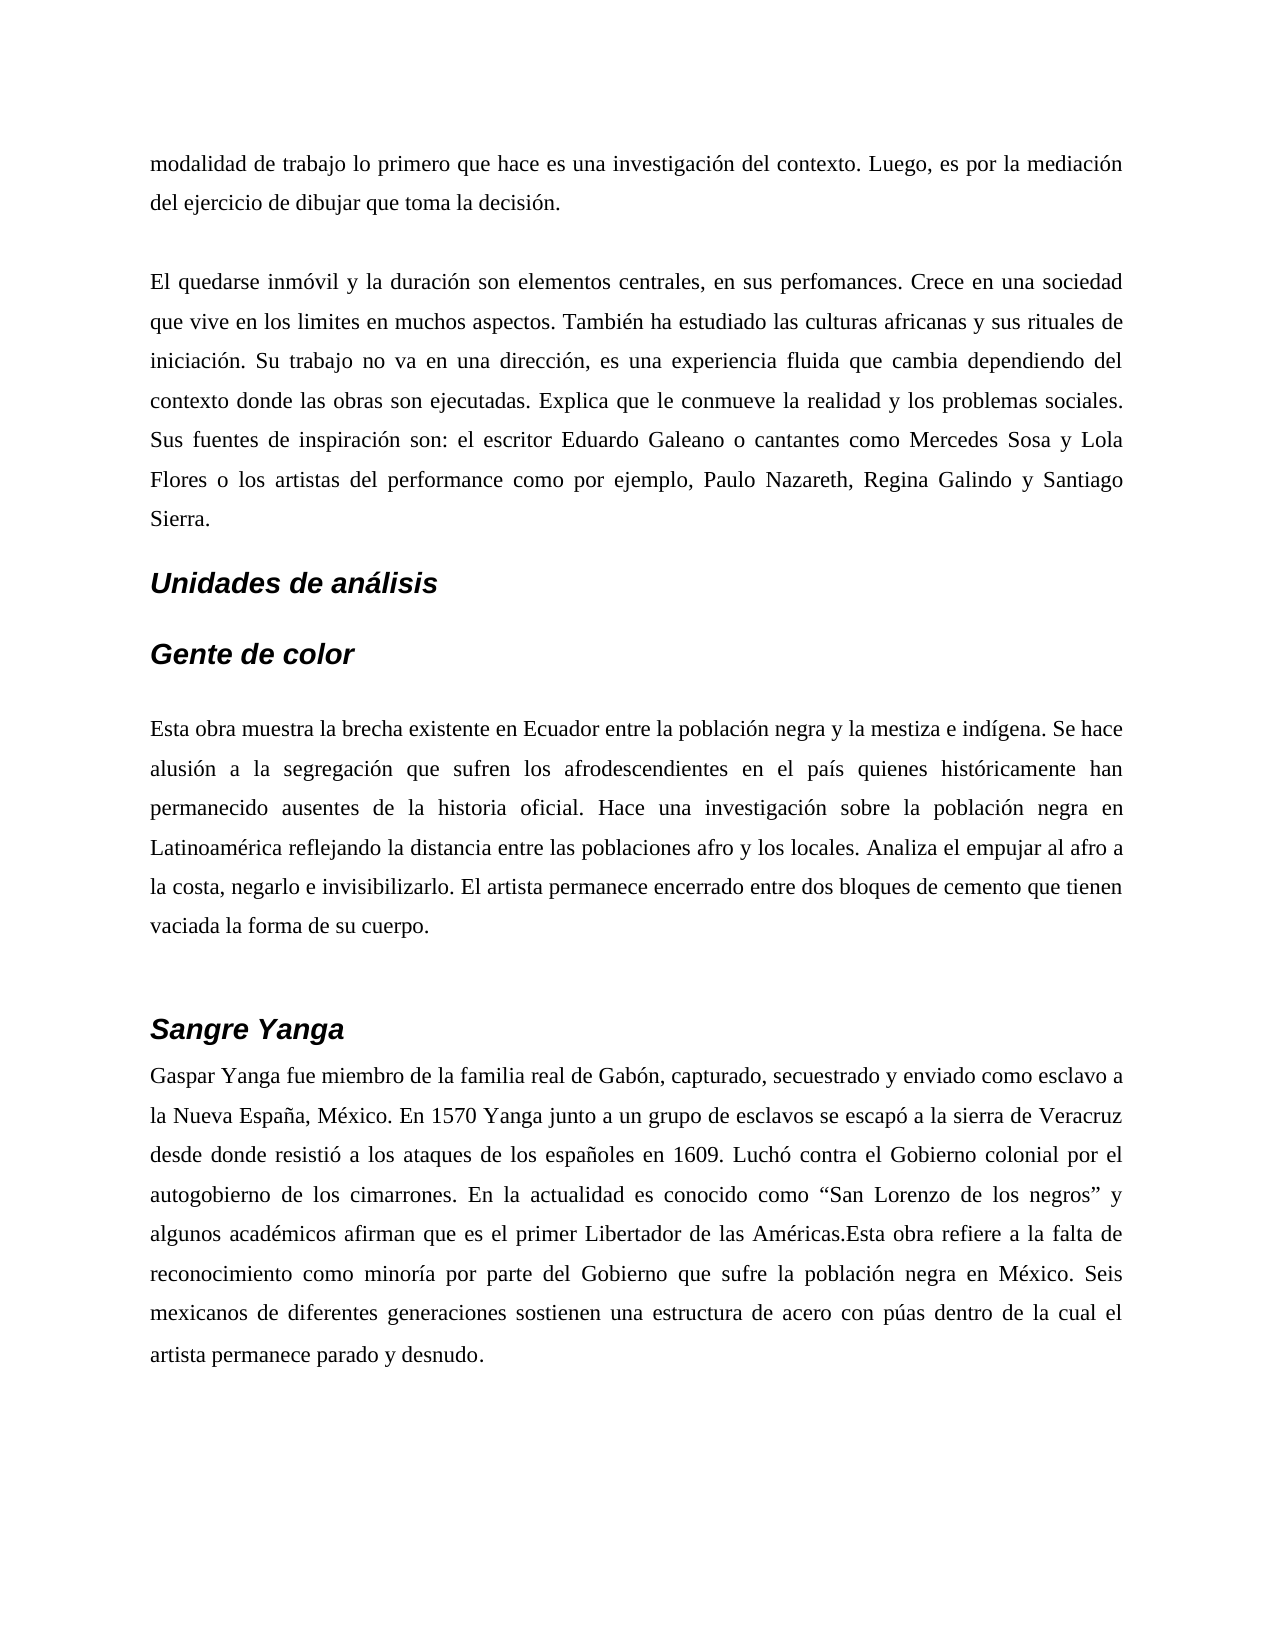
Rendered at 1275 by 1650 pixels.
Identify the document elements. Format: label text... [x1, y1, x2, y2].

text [150, 150, 1125, 216]
text Gaspar Yanga fue miembro de la familia real de Gabón, capturado, secuestrado y enviado como esclavo a la Nueva España, México. En 1570 Yanga junto a un grupo de esclavos se escapó a la sierra de Veracruz desde donde resistió a los ataques de los españoles en 1609. Luchó contra el Gobierno colonial por el autogobierno de los cimarrones. En la actualidad es conocido como “San Lorenzo de los negros” y algunos académicos afirman que es el primer Libertador de las Américas.Esta obra refiere a la falta de reconocimiento como minoría por parte del Gobierno que sufre la población negra en México. Seis mexicanos de diferentes generaciones sostienen una estructura de acero con púas dentro de la cual el artista permanece parado y desnudo. [150, 1063, 1125, 1368]
subtitle Sangre Yanga [150, 1012, 1125, 1046]
subtitle Unidades de análisis [150, 566, 1125, 599]
text El quedarse inmóvil y la duración son elementos centrales, en sus perfomances. Crece en una sociedad que vive en los limites en muchos aspectos. También ha estudiado las culturas africanas y sus rituales de iniciación. Su trabajo no va en una dirección, es una experiencia fluida que cambia dependiendo del contexto donde las obras son ejecutadas. Explica que le conmueve la realidad y los problemas sociales. Sus fuentes de inspiración son: el escritor Eduardo Galeano o cantantes como Mercedes Sosa y Lola Flores o los artistas del performance como por ejemplo, Paulo Nazareth, Regina Galindo y Santiago Sierra. [150, 268, 1125, 532]
text Esta obra muestra la brecha existente en Ecuador entre la población negra y la mestiza e indígena. Se hace alusión a la segregación que sufren los afrodescendientes en el país quienes históricamente han permanecido ausentes de la historia oficial. Hace una investigación sobre la población negra en Latinoamérica reflejando la distancia entre las poblaciones afro y los locales. Analiza el empujar al afro a la costa, negarlo e invisibilizarlo. El artista permanece encerrado entre dos bloques de cemento que tienen vaciada la forma de su cuerpo. [150, 715, 1125, 939]
subtitle Gente de color [150, 637, 1125, 670]
